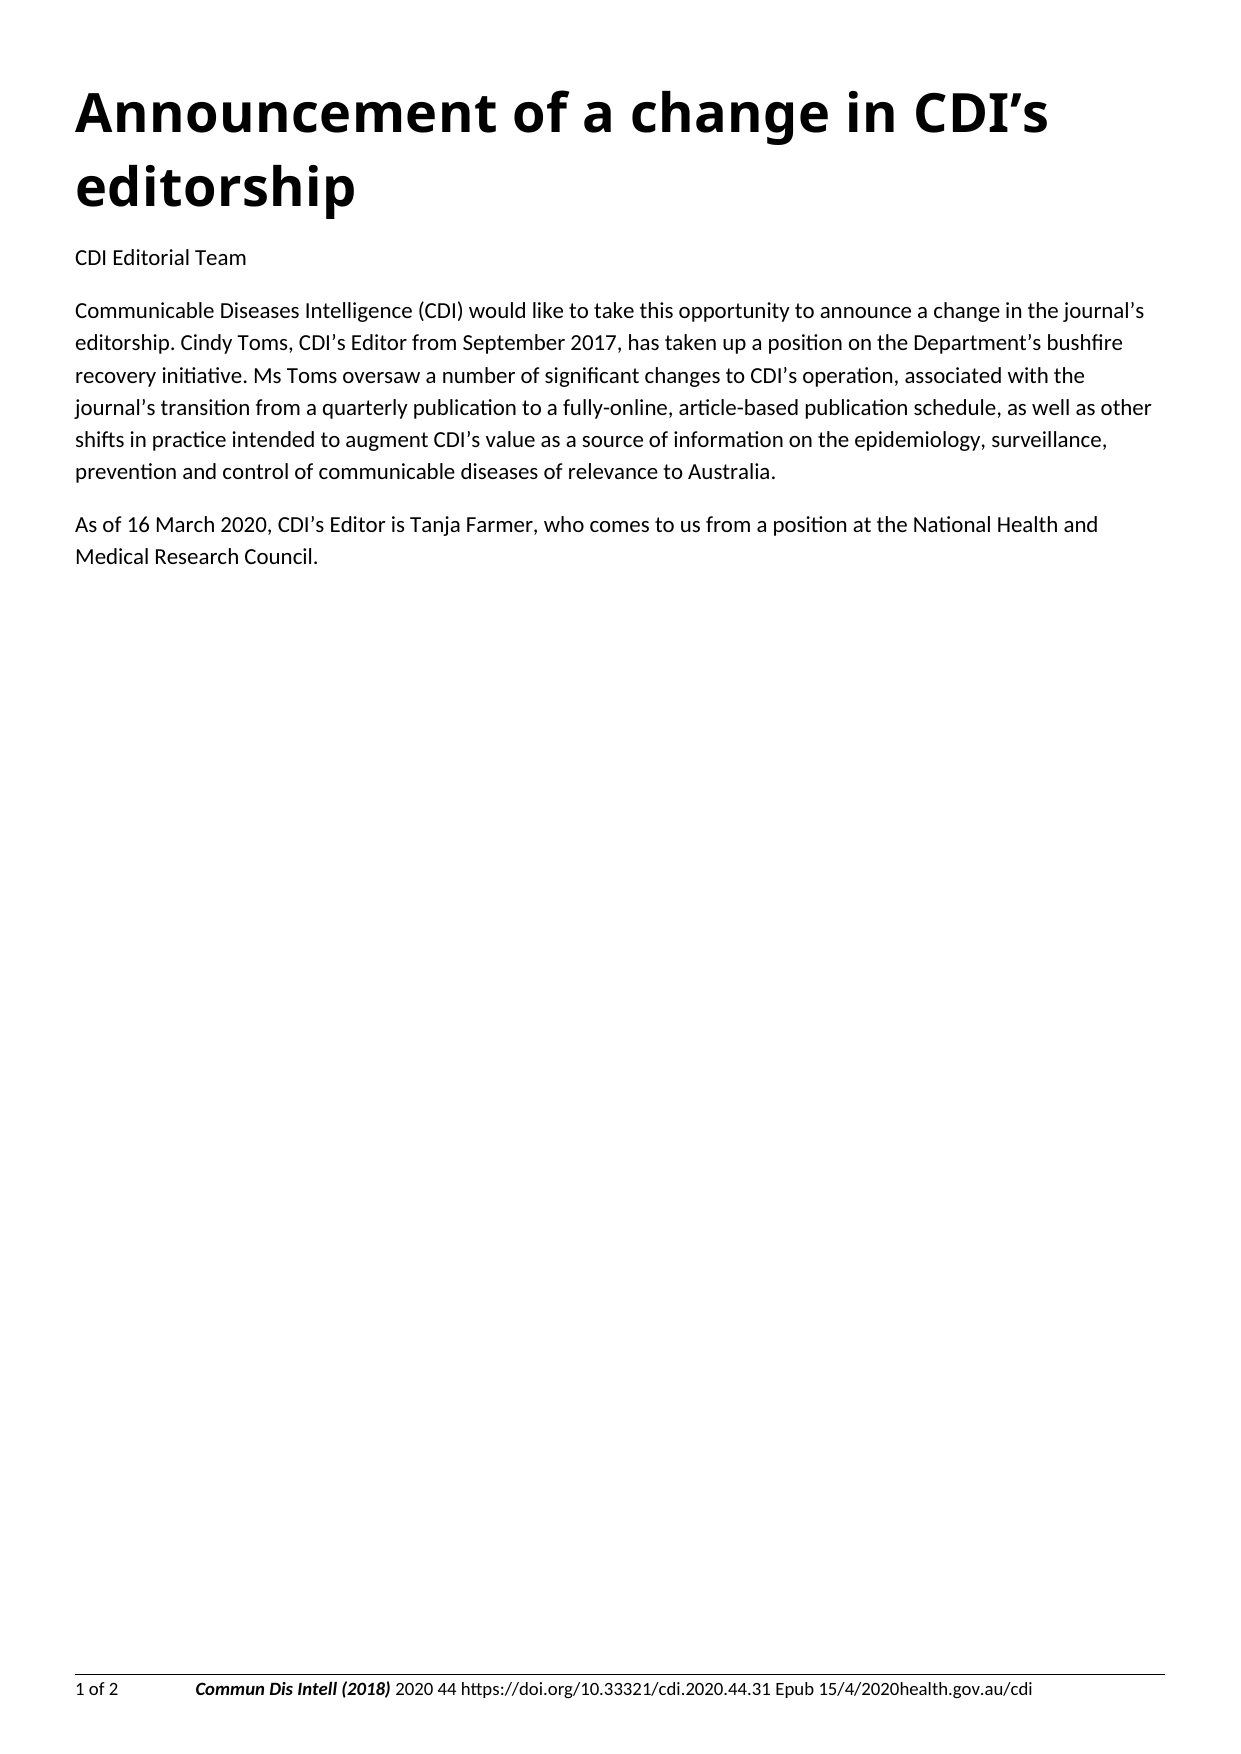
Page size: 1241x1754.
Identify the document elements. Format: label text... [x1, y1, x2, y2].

text Communicable Diseases Intelligence (CDI) would like to take this opportunity to announce a change in the journal’s editorship. Cindy Toms, CDI’s Editor from September 2017, has taken up a position on the Department’s bushfire recovery initiative. Ms Toms oversaw a number of significant changes to CDI’s operation, associated with the journal’s transition from a quarterly publication to a fully-online, article-based publication schedule, as well as other shifts in practice intended to augment CDI’s value as a source of information on the epidemiology, surveillance, prevention and control of communicable diseases of relevance to Australia. [75, 296, 1165, 485]
title Announcement of a change in CDI’s editorship [75, 75, 1165, 222]
text As of 16 March 2020, CDI’s Editor is Tanja Farmer, who comes to us from a position at the National Health and Medical Research Council. [75, 510, 1165, 571]
text CDI Editorial Team [75, 243, 1165, 271]
